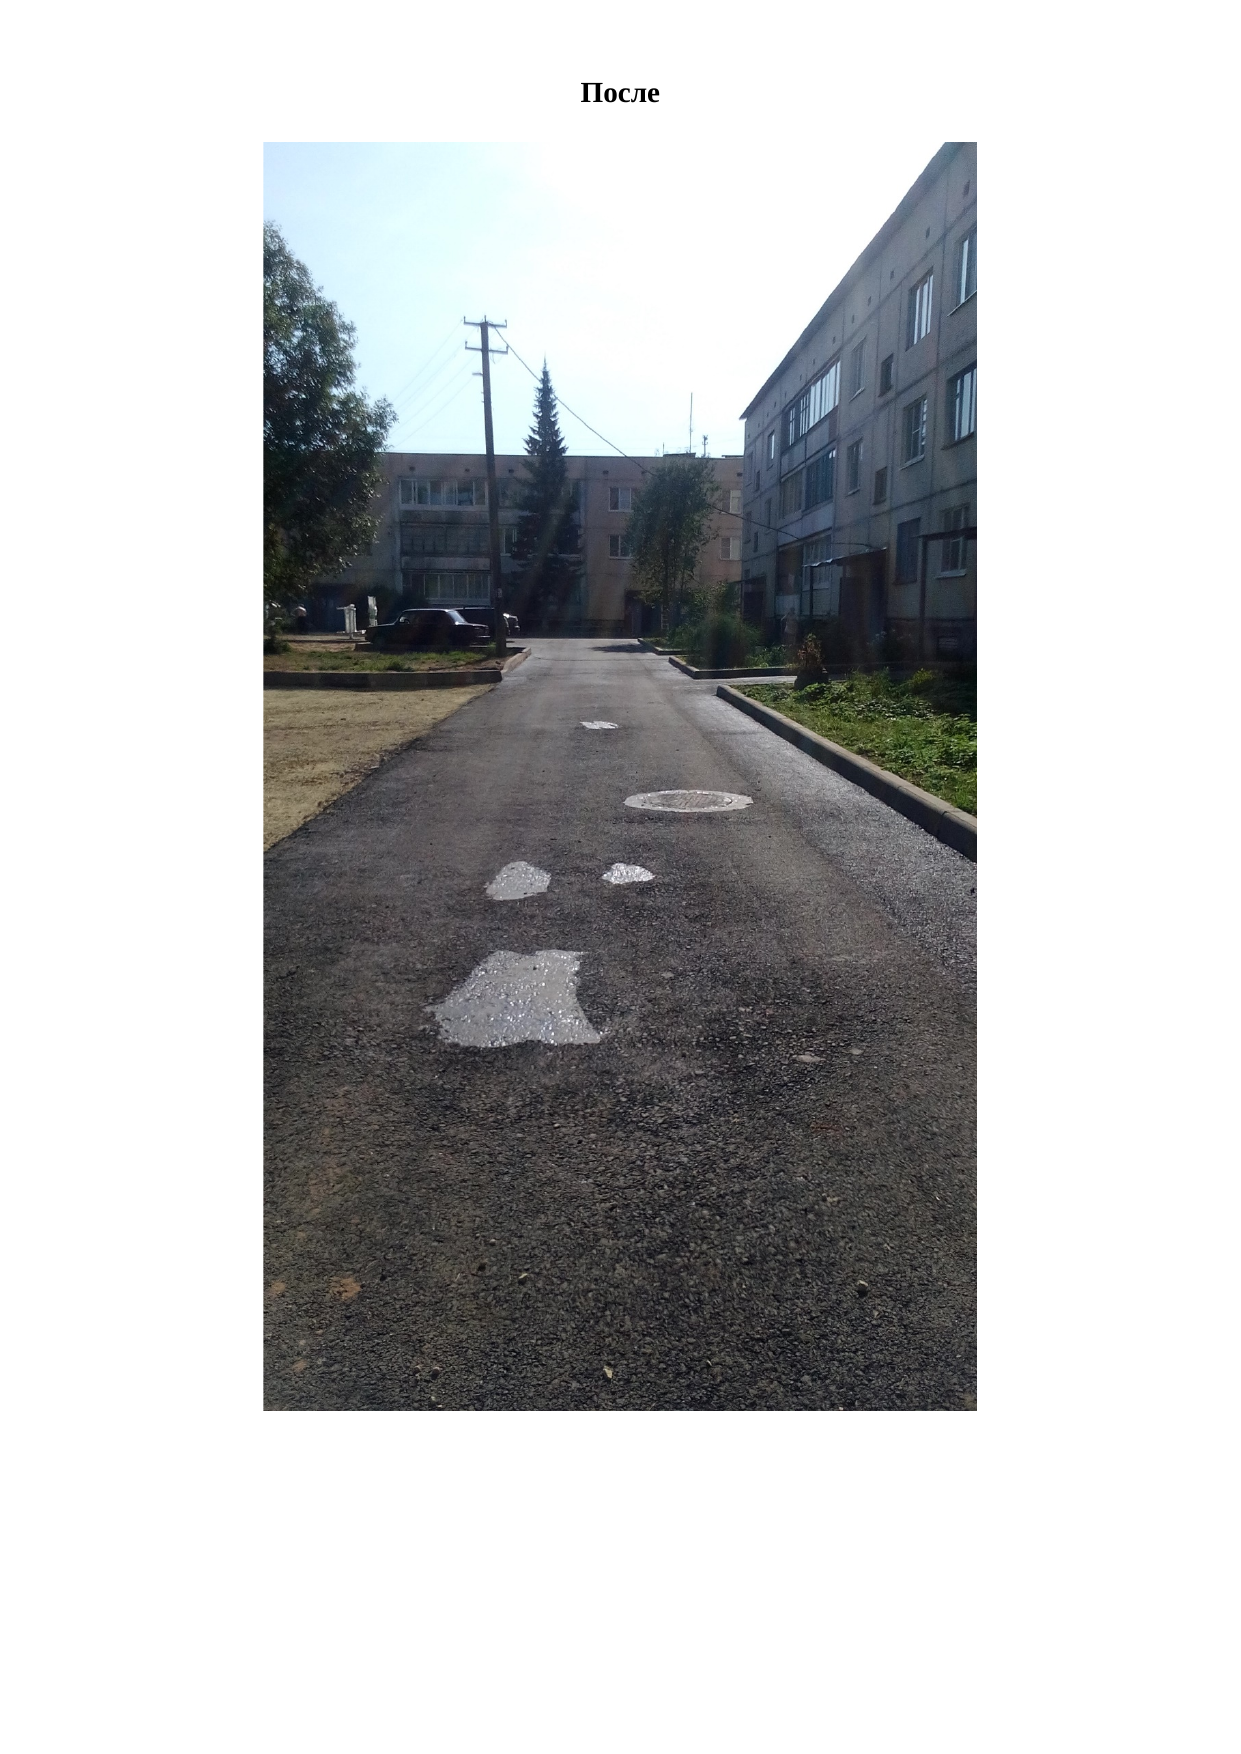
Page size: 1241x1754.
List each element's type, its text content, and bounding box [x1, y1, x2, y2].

picture [263, 142, 977, 1411]
text После [75, 75, 1165, 108]
